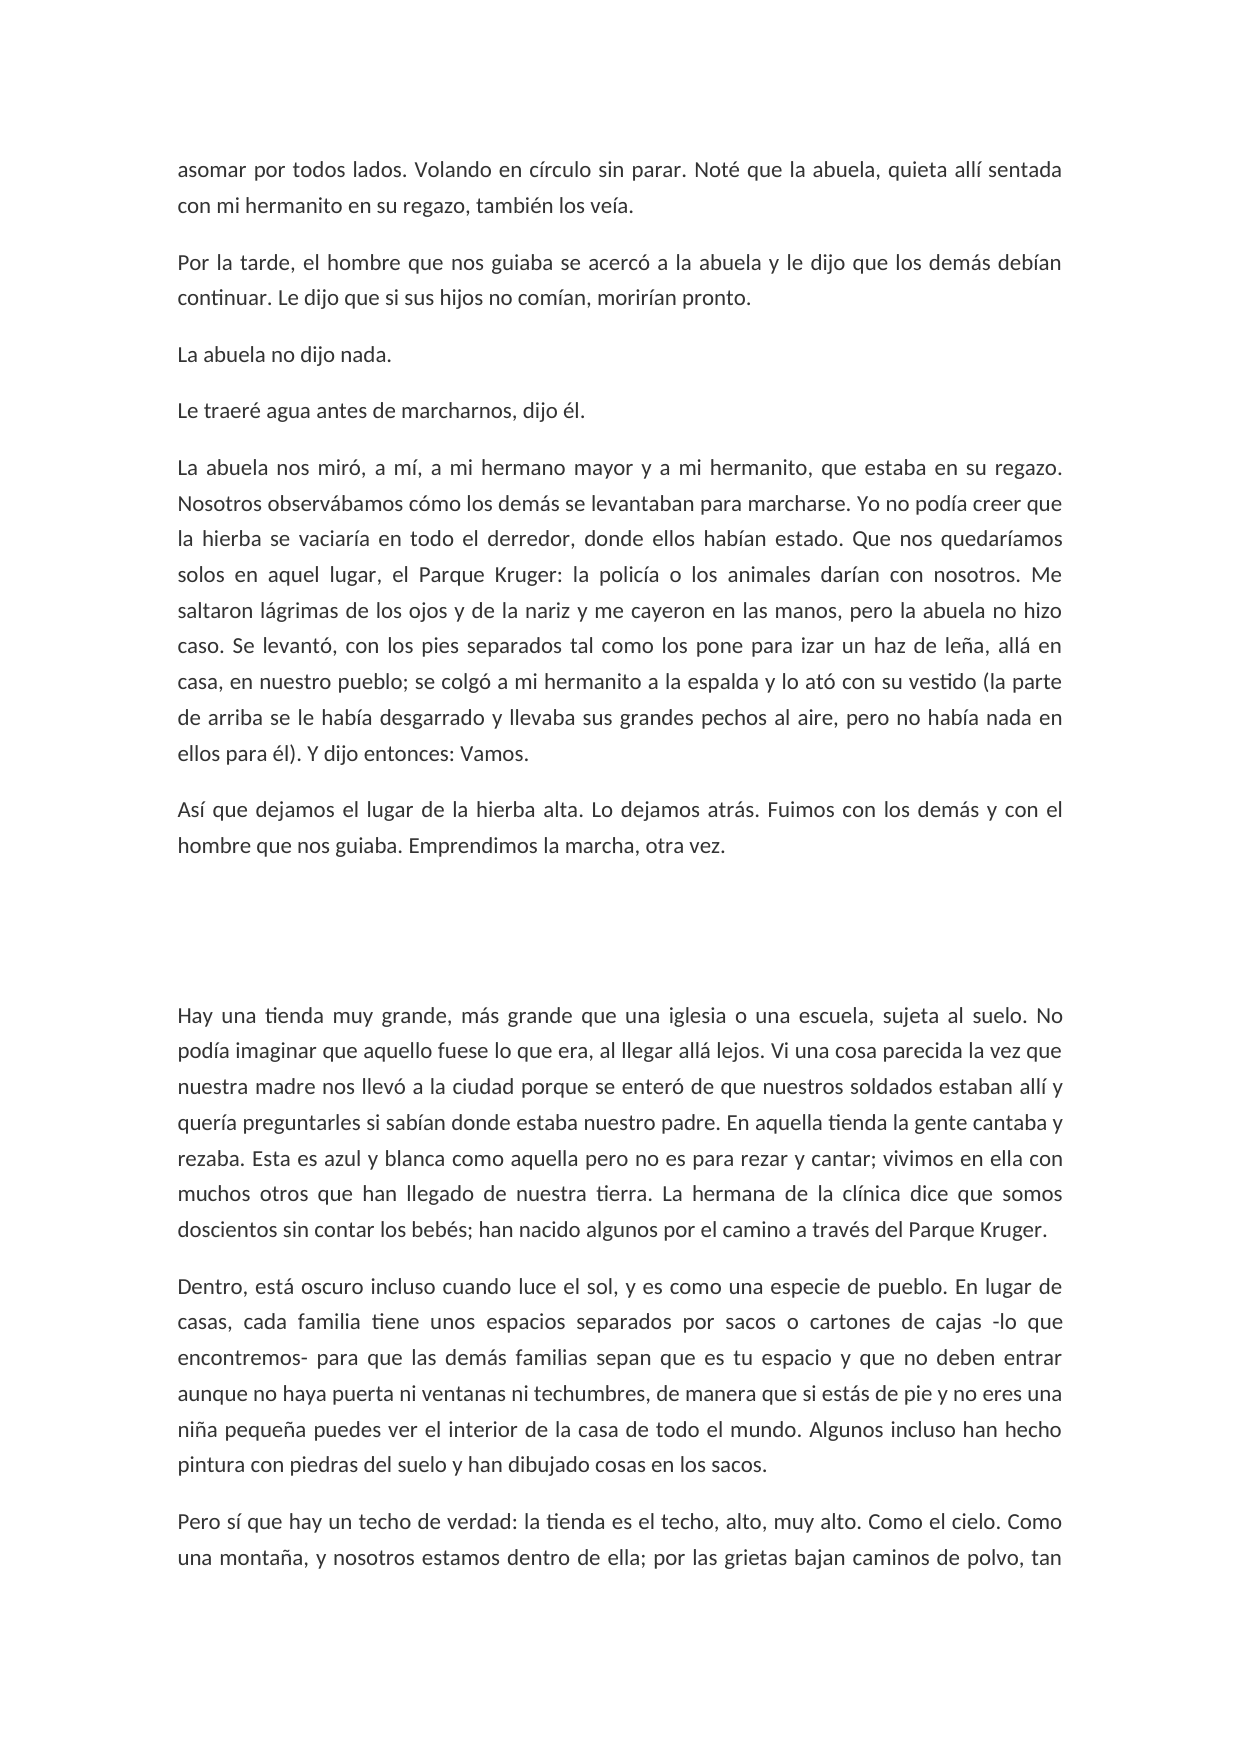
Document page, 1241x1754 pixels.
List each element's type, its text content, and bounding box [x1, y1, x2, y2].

text Le traeré agua antes de marcharnos, dijo él. [177, 389, 1063, 424]
text Por la tarde, el hombre que nos guiaba se acercó a la abuela y le dijo que los demás debían continuar. Le dijo que si sus hijos no comían, morirían pronto. [177, 240, 1063, 311]
text La abuela no dijo nada. [177, 332, 1063, 368]
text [177, 148, 1063, 219]
text La abuela nos miró, a mí, a mi hermano mayor y a mi hermanito, que estaba en su regazo. Nosotros observábamos cómo los demás se levantaban para marcharse. Yo no podía creer que la hierba se vaciaría en todo el derredor, donde ellos habían estado. Que nos quedaríamos solos en aquel lugar, el Parque Kruger: la policía o los animales darían con nosotros. Me saltaron lágrimas de los ojos y de la nariz y me cayeron en las manos, pero la abuela no hizo caso. Se levantó, con los pies separados tal como los pone para izar un haz de leña, allá en casa, en nuestro pueblo; se colgó a mi hermanito a la espalda y lo ató con su vestido (la parte de arriba se le había desgarrado y llevaba sus grandes pechos al aire, pero no había nada en ellos para él). Y dijo entonces: Vamos. [177, 445, 1063, 767]
text Hay una tienda muy grande, más grande que una iglesia o una escuela, sujeta al suelo. No podía imaginar que aquello fuese lo que era, al llegar allá lejos. Vi una cosa parecida la vez que nuestra madre nos llevó a la ciudad porque se enteró de que nuestros soldados estaban allí y quería preguntarles si sabían donde estaba nuestro padre. En aquella tienda la gente cantaba y rezaba. Esta es azul y blanca como aquella pero no es para rezar y cantar; vivimos en ella con muchos otros que han llegado de nuestra tierra. La hermana de la clínica dice que somos doscientos sin contar los bebés; han nacido algunos por el camino a través del Parque Kruger. [177, 993, 1063, 1243]
text Así que dejamos el lugar de la hierba alta. Lo dejamos atrás. Fuimos con los demás y con el hombre que nos guiaba. Emprendimos la marcha, otra vez. [177, 788, 1063, 859]
text Dentro, está oscuro incluso cuando luce el sol, y es como una especie de pueblo. En lugar de casas, cada familia tiene unos espacios separados por sacos o cartones de cajas -lo que encontremos- para que las demás familias sepan que es tu espacio y que no deben entrar aunque no haya puerta ni ventanas ni techumbres, de manera que si estás de pie y no eres una niña pequeña puedes ver el interior de la casa de todo el mundo. Algunos incluso han hecho pintura con piedras del suelo y han dibujado cosas en los sacos. [177, 1264, 1063, 1478]
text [177, 1499, 1063, 1571]
